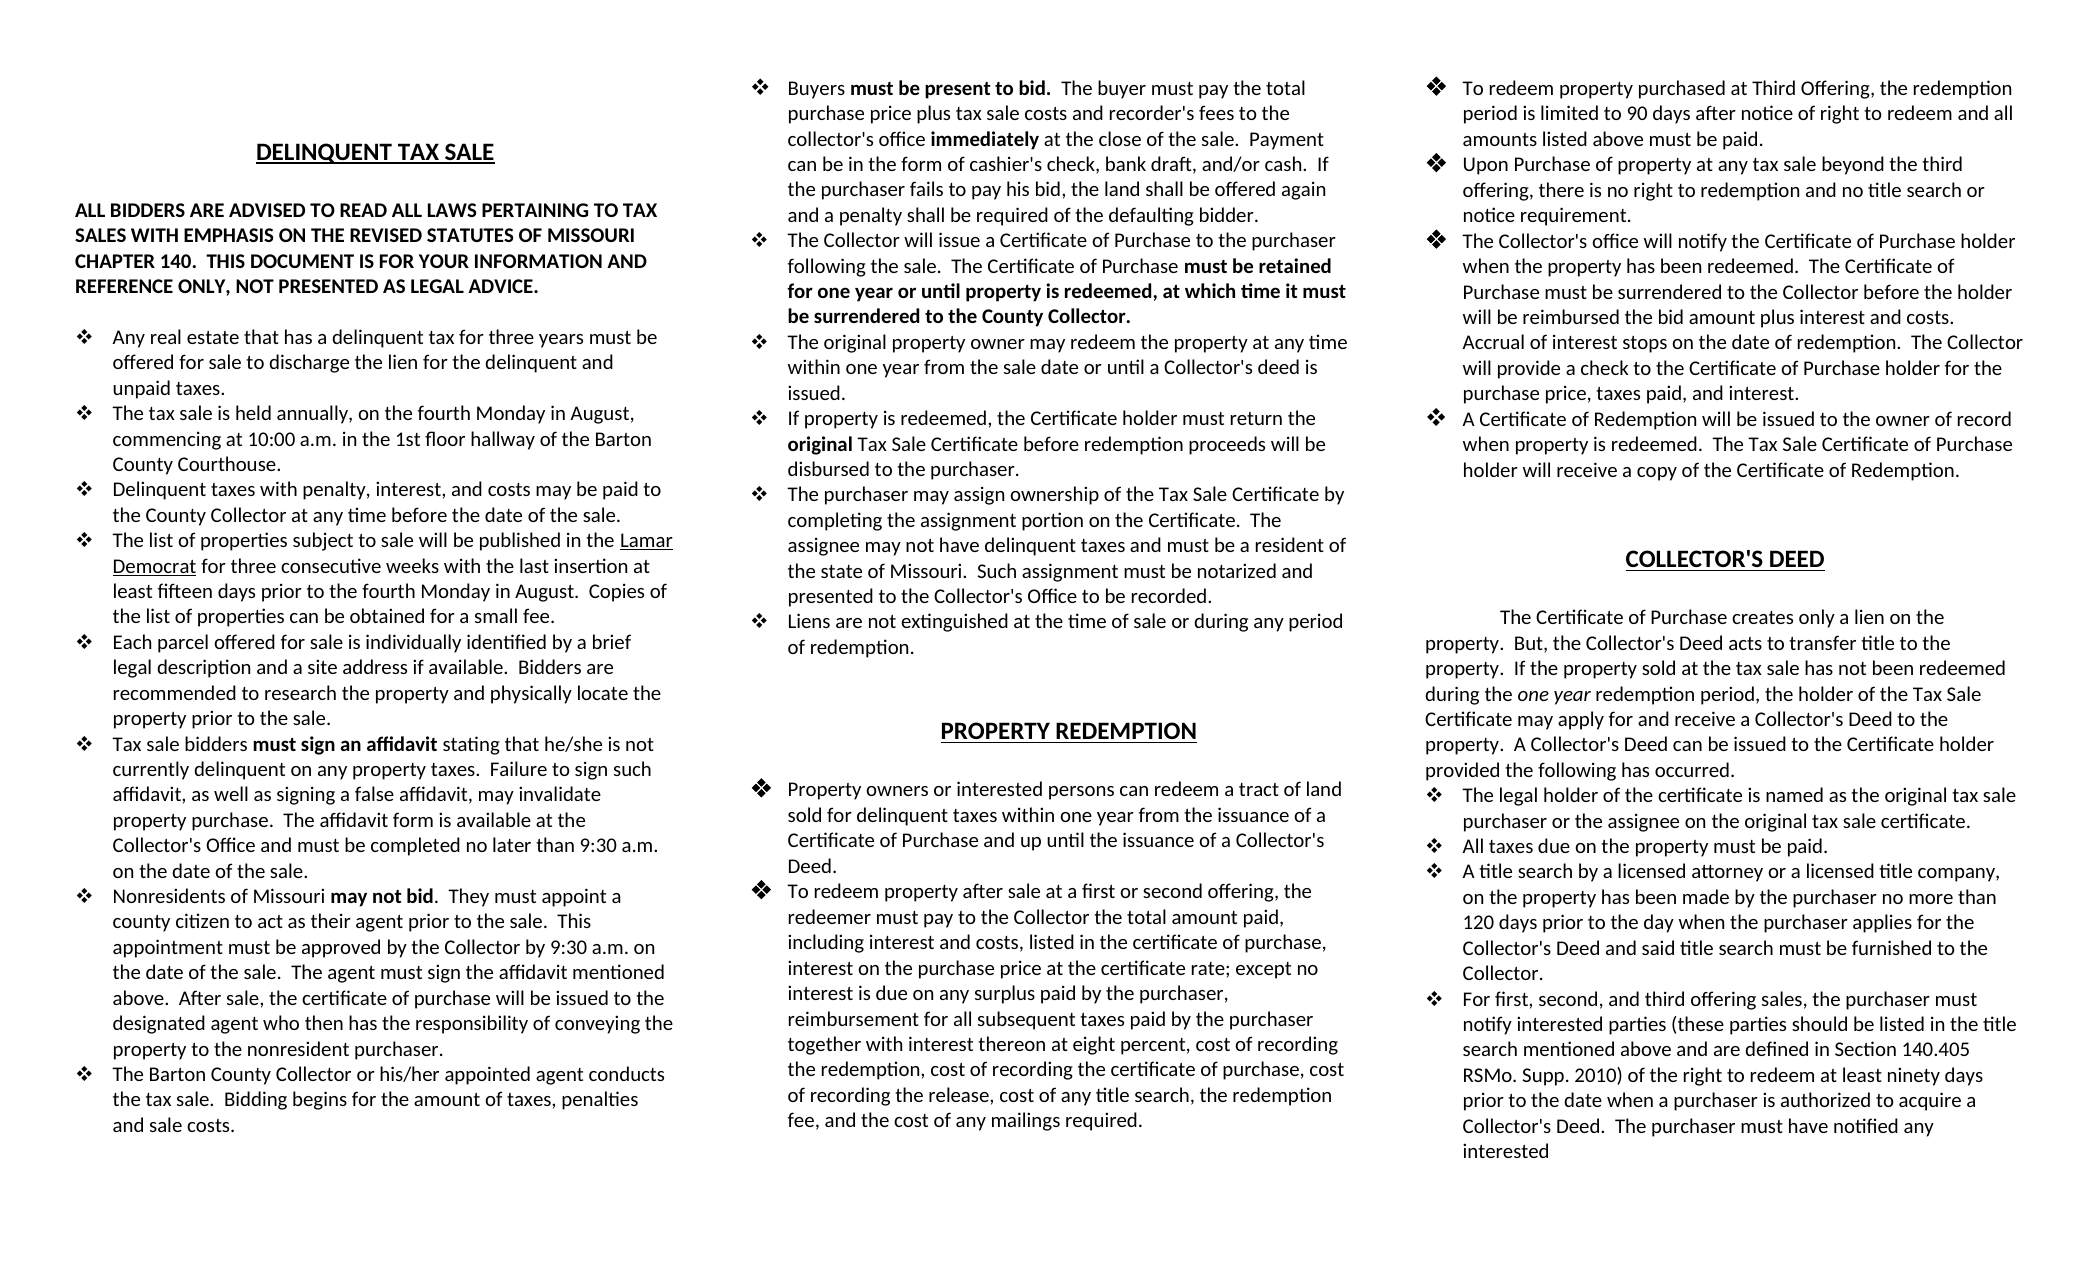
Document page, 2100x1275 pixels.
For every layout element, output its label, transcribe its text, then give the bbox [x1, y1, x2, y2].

list A title search by a licensed attorney or a licensed title company, on the property has been made by the purchaser no more than 120 days prior to the day when the purchaser applies for the Collector's Deed and said title search must be furnished to the Collector. [1425, 859, 2025, 986]
text COLLECTOR'S DEED [1425, 543, 2025, 574]
list Upon Purchase of property at any tax sale beyond the third offering, there is no right to redemption and no title search or notice requirement. [1425, 151, 2025, 228]
list Liens are not extinguished at the time of sale or during any period of redemption. [750, 609, 1350, 659]
text The Certificate of Purchase creates only a lien on the property. But, the Collector's Deed acts to transfer title to the property. If the property sold at the tax sale has not been redeemed during the one year redemption period, the holder of the Tax Sale Certificate may apply for and receive a Collector's Deed to the property. A Collector's Deed can be issued to the Certificate holder provided the following has occurred. [1425, 604, 2025, 782]
list Any real estate that has a delinquent tax for three years must be offered for sale to discharge the lien for the delinquent and unpaid taxes. [75, 324, 675, 400]
list The list of properties subject to sale will be published in the Lamar Democrat for three consecutive weeks with the last insertion at least fifteen days prior to the fourth Monday in August. Copies of the list of properties can be obtained for a small fee. [75, 527, 675, 629]
list Delinquent taxes with penalty, interest, and costs may be paid to the County Collector at any time before the date of the sale. [75, 477, 675, 527]
list To redeem property after sale at a first or second offering, the redeemer must pay to the Collector the total amount paid, including interest and costs, listed in the certificate of purchase, interest on the purchase price at the certificate rate; except no interest is due on any surplus paid by the purchaser, reimbursement for all subsequent taxes paid by the purchaser together with interest thereon at eight percent, cost of recording the redemption, cost of recording the certificate of purchase, cost of recording the release, cost of any title search, the redemption fee, and the cost of any mailings required. [750, 878, 1350, 1133]
list Nonresidents of Missouri may not bid. They must appoint a county citizen to act as their agent prior to the sale. This appointment must be approved by the Collector by 9:30 a.m. on the date of the sale. The agent must sign the affidavit mentioned above. After sale, the certificate of purchase will be issued to the designated agent who then has the responsibility of conveying the property to the nonresident purchaser. [75, 883, 675, 1061]
list The original property owner may redeem the property at any time within one year from the sale date or until a Collector's deed is issued. [750, 329, 1350, 405]
list Property owners or interested persons can redeem a tract of land sold for delinquent taxes within one year from the issuance of a Certificate of Purchase and up until the issuance of a Collector's Deed. [750, 777, 1350, 878]
list The tax sale is held annually, on the fourth Monday in August, commencing at 10:00 a.m. in the 1st floor hallway of the Barton County Courthouse. [75, 400, 675, 477]
text PROPERTY REDEMPTION [787, 716, 1350, 746]
list A Certificate of Redemption will be issued to the owner of record when property is redeemed. The Tax Sale Certificate of Purchase holder will receive a copy of the Certificate of Redemption. [1425, 406, 2025, 482]
list The Collector will issue a Certificate of Purchase to the purchaser following the sale. The Certificate of Purchase must be retained for one year or until property is redeemed, at which time it must be surrendered to the County Collector. [750, 227, 1350, 329]
list To redeem property purchased at Third Offering, the redemption period is limited to 90 days after notice of right to redeem and all amounts listed above must be paid. [1425, 75, 2025, 151]
list The legal holder of the certificate is named as the original tax sale purchaser or the assignee on the original tax sale certificate. [1425, 782, 2025, 833]
text DELINQUENT TAX SALE [75, 136, 675, 167]
list For first, second, and third offering sales, the purchaser must notify interested parties (these parties should be listed in the title search mentioned above and are defined in Section 140.405 RSMo. Supp. 2010) of the right to redeem at least ninety days prior to the date when a purchaser is authorized to acquire a Collector's Deed. The purchaser must have notified any interested [1425, 986, 2025, 1164]
text ALL BIDDERS ARE ADVISED TO READ ALL LAWS PERTAINING TO TAX SALES WITH EMPHASIS ON THE REVISED STATUTES OF MISSOURI CHAPTER 140. THIS DOCUMENT IS FOR YOUR INFORMATION AND REFERENCE ONLY, NOT PRESENTED AS LEGAL ADVICE. [75, 197, 675, 299]
list Tax sale bidders must sign an affidavit stating that he/she is not currently delinquent on any property taxes. Failure to sign such affidavit, as well as signing a false affidavit, may invalidate property purchase. The affidavit form is available at the Collector's Office and must be completed no later than 9:30 a.m. on the date of the sale. [75, 731, 675, 883]
list Each parcel offered for sale is individually identified by a brief legal description and a site address if available. Bidders are recommended to research the property and physically locate the property prior to the sale. [75, 629, 675, 731]
list The Collector's office will notify the Certificate of Purchase holder when the property has been redeemed. The Certificate of Purchase must be surrendered to the Collector before the holder will be reimbursed the bid amount plus interest and costs. Accrual of interest stops on the date of redemption. The Collector will provide a check to the Certificate of Purchase holder for the purchase price, taxes paid, and interest. [1425, 228, 2025, 406]
list The purchaser may assign ownership of the Tax Sale Certificate by completing the assignment portion on the Certificate. The assignee may not have delinquent taxes and must be a resident of the state of Missouri. Such assignment must be notarized and presented to the Collector's Office to be recorded. [750, 482, 1350, 609]
list The Barton County Collector or his/her appointed agent conducts the tax sale. Bidding begins for the amount of taxes, penalties and sale costs. [75, 1061, 675, 1137]
list If property is redeemed, the Certificate holder must return the original Tax Sale Certificate before redemption proceeds will be disbursed to the purchaser. [750, 405, 1350, 482]
list All taxes due on the property must be paid. [1425, 833, 2025, 859]
list Buyers must be present to bid. The buyer must pay the total purchase price plus tax sale costs and recorder's fees to the collector's office immediately at the close of the sale. Payment can be in the form of cashier's check, bank draft, and/or cash. If the purchaser fails to pay his bid, the land shall be offered again and a penalty shall be required of the defaulting bidder. [750, 75, 1350, 227]
